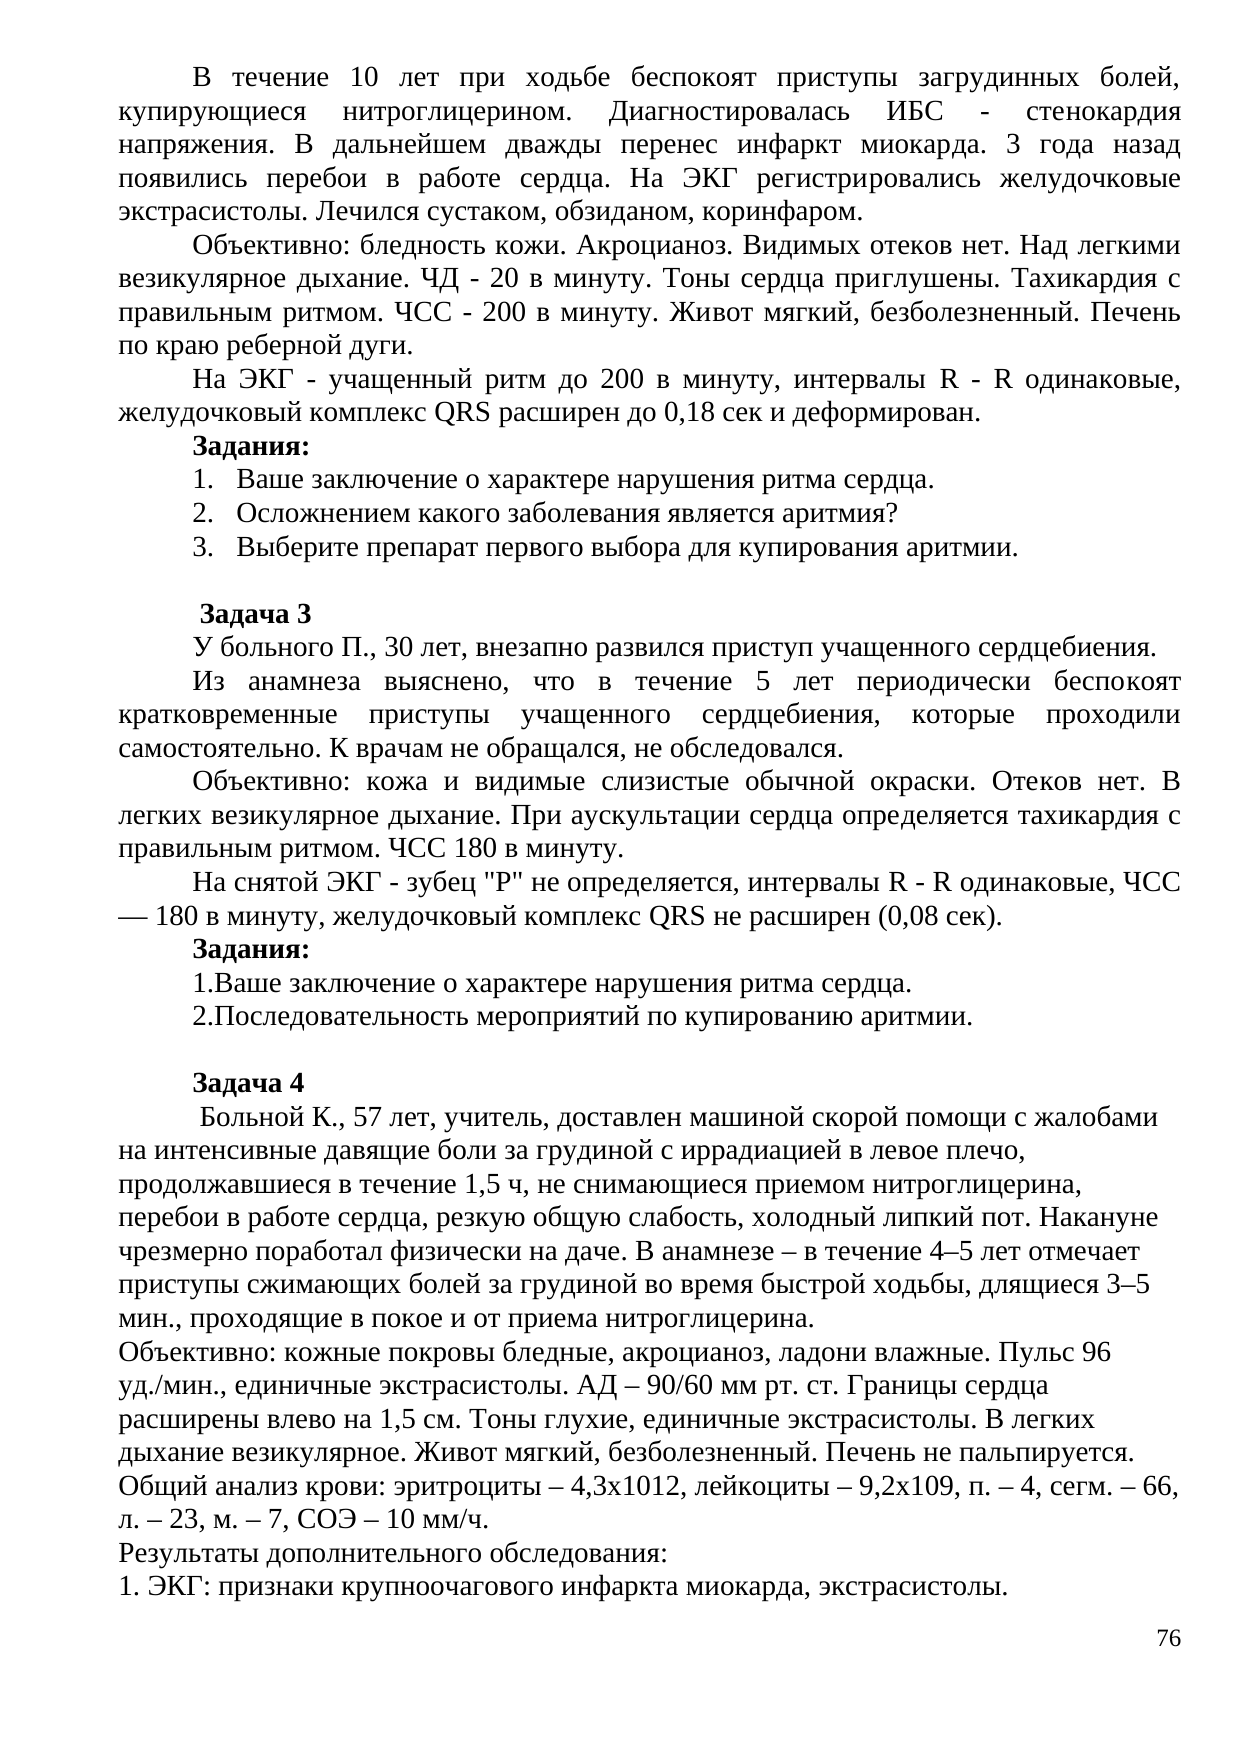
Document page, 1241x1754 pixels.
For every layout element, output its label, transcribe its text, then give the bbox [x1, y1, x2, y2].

text Задача 4 [118, 1065, 1181, 1099]
text Задания: [118, 428, 1181, 462]
text На ЭКГ - учащенный ритм до 200 в минуту, интервалы R - R одинаковые, желудочковый комплекс QRS расширен до 0,18 сек и деформирован. [118, 361, 1181, 428]
list Выберите препарат первого выбора для купирования аритмии. [118, 529, 1181, 562]
text Задача 3 [118, 596, 1181, 629]
text 2.Последовательность мероприятий по купированию аритмии. [118, 998, 1181, 1032]
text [118, 1099, 1181, 1602]
text Объективно: бледность кожи. Акроцианоз. Видимых отеков нет. Над легкими везикулярное дыхание. ЧД - 20 в минуту. Тоны сердца приглушены. Тахикардия с правильным ритмом. ЧСС - 200 в минуту. Живот мягкий, безболезненный. Печень по краю реберной дуги. [118, 227, 1181, 361]
text Задания: [118, 931, 1181, 965]
text Объективно: кожа и видимые слизистые обычной окраски. Отеков нет. В легких везикулярное дыхание. При аускультации сердца определяется тахикардия с правильным ритмом. ЧСС 180 в минуту. [118, 763, 1181, 864]
text 1.Ваше заключение о характере нарушения ритма сердца. [118, 965, 1181, 998]
text У больного П., 30 лет, внезапно развился приступ учащенного сердцебиения. [118, 629, 1181, 663]
text На снятой ЭКГ - зубец "Р" не определяется, интервалы R - R одинаковые, ЧСС — 180 в минуту, желудочковый комплекс QRS не расширен (0,08 сек). [118, 864, 1181, 931]
list Ваше заключение о характере нарушения ритма сердца. [118, 462, 1181, 495]
text В течение 10 лет при ходьбе беспокоят приступы загрудинных болей, купирующиеся нитроглицерином. Диагностировалась ИБС - стенокардия напряжения. В дальнейшем дважды перенес инфаркт миокарда. 3 года назад появились перебои в работе сердца. На ЭКГ регистрировались желудочковые экстрасистолы. Лечился сустаком, обзиданом, коринфаром. [118, 59, 1181, 227]
list Осложнением какого заболевания является аритмия? [118, 495, 1181, 529]
text Из анамнеза выяснено, что в течение 5 лет периодически беспокоят кратковременные приступы учащенного сердцебиения, которые проходили самостоятельно. К врачам не обращался, не обследовался. [118, 663, 1181, 763]
